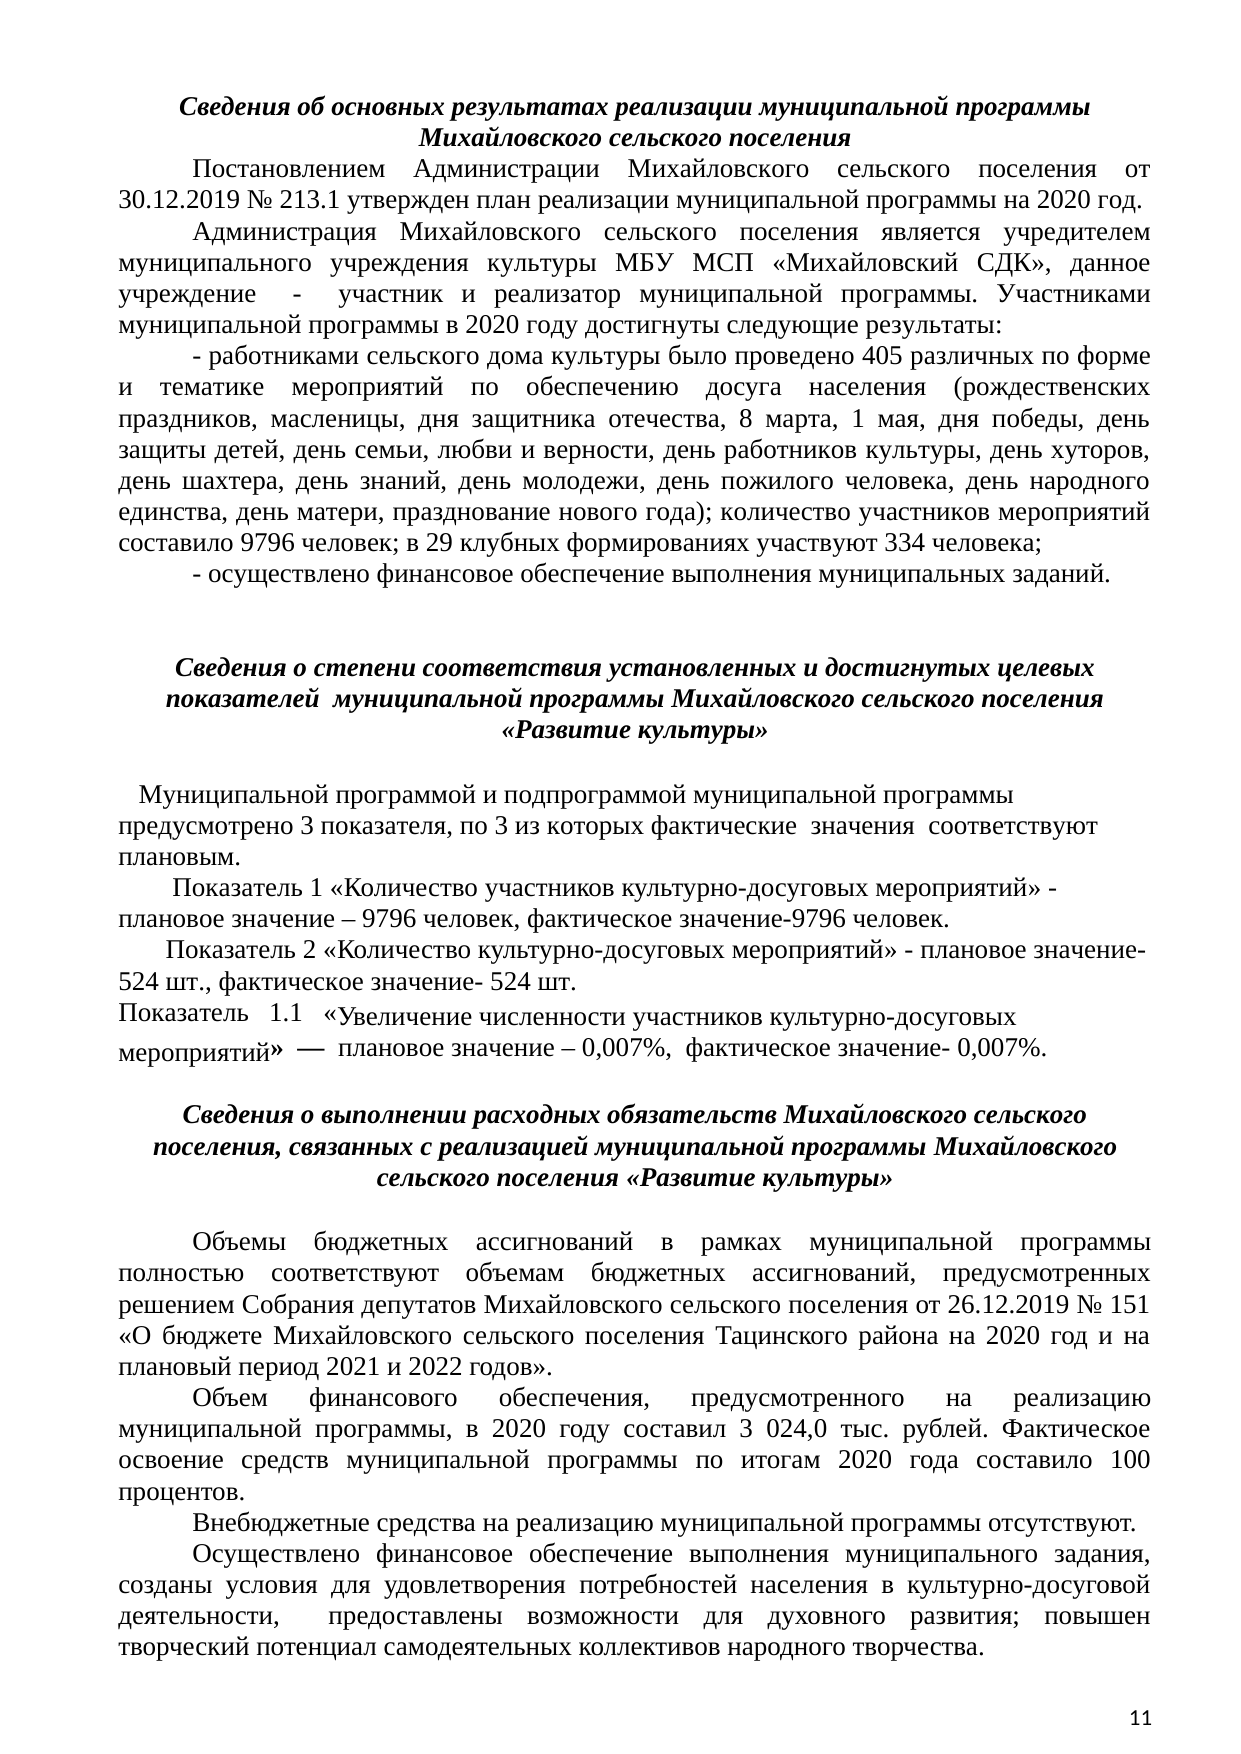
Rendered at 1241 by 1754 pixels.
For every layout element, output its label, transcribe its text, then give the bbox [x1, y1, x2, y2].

text Осуществлено финансовое обеспечение выполнения муниципального задания, созданы условия для удовлетворения потребностей населения в культурно-досуговой деятельности, предоставлены возможности для духовного развития; повышен творческий потенциал самодеятельных коллективов народного творчества. [118, 1537, 1152, 1661]
text Постановлением Администрации Михайловского сельского поселения от 30.12.2019 № 213.1 утвержден план реализации муниципальной программы на 2020 год. [118, 152, 1152, 215]
text Сведения о степени соответствия установленных и достигнутых целевых показателей муниципальной программы Михайловского сельского поселения [118, 651, 1152, 713]
text Муниципальной программой и подпрограммой муниципальной программы предусмотрено 3 показателя, по 3 из которых фактические значения соответствуют плановым. [118, 778, 1152, 871]
text Объемы бюджетных ассигнований в рамках муниципальной программы полностью соответствуют объемам бюджетных ассигнований, предусмотренных решением Собрания депутатов Михайловского сельского поселения от 26.12.2019 № 151 «О бюджете Михайловского сельского поселения Тацинского района на 2020 год и на плановый период 2021 и 2022 годов». [118, 1225, 1152, 1381]
text Показатель 1.1 «Увеличение численности участников культурно-досуговых мероприятий» — плановое значение – 0,007%, фактическое значение- 0,007%. [118, 996, 1152, 1067]
text Показатель 1 «Количество участников культурно-досуговых мероприятий» - плановое значение – 9796 человек, фактическое значение-9796 человек. Показатель 2 «Количество культурно-досуговых мероприятий» - плановое значение- 524 шт., фактическое значение- 524 шт. [118, 871, 1152, 996]
text Сведения об основных результатах реализации муниципальной программы Михайловского сельского поселения [118, 90, 1152, 152]
text Сведения о выполнении расходных обязательств Михайловского сельского поселения, связанных с реализацией муниципальной программы Михайловского сельского поселения «Развитие культуры» [118, 1098, 1152, 1192]
text Внебюджетные средства на реализацию муниципальной программы отсутствуют. [118, 1506, 1152, 1537]
text Администрация Михайловского сельского поселения является учредителем муниципального учреждения культуры МБУ МСП «Михайловский СДК», данное учреждение - участник и реализатор муниципальной программы. Участниками муниципальной программы в 2020 году достигнуты следующие результаты: [118, 215, 1152, 339]
text - осуществлено финансовое обеспечение выполнения муниципальных заданий. [118, 557, 1152, 588]
text Объем финансового обеспечения, предусмотренного на реализацию муниципальной программы, в 2020 году составил 3 024,0 тыс. рублей. Фактическое освоение средств муниципальной программы по итогам 2020 года составило 100 процентов. [118, 1381, 1152, 1506]
text - работниками сельского дома культуры было проведено 405 различных по форме и тематике мероприятий по обеспечению досуга населения (рождественских праздников, масленицы, дня защитника отечества, 8 марта, 1 мая, дня победы, день защиты детей, день семьи, любви и верности, день работников культуры, день хуторов, день шахтера, день знаний, день молодежи, день пожилого человека, день народного единства, день матери, празднование нового года); количество участников мероприятий составило 9796 человек; в 29 клубных формированиях участвуют 334 человека; [118, 339, 1152, 557]
text «Развитие культуры» [118, 713, 1152, 744]
